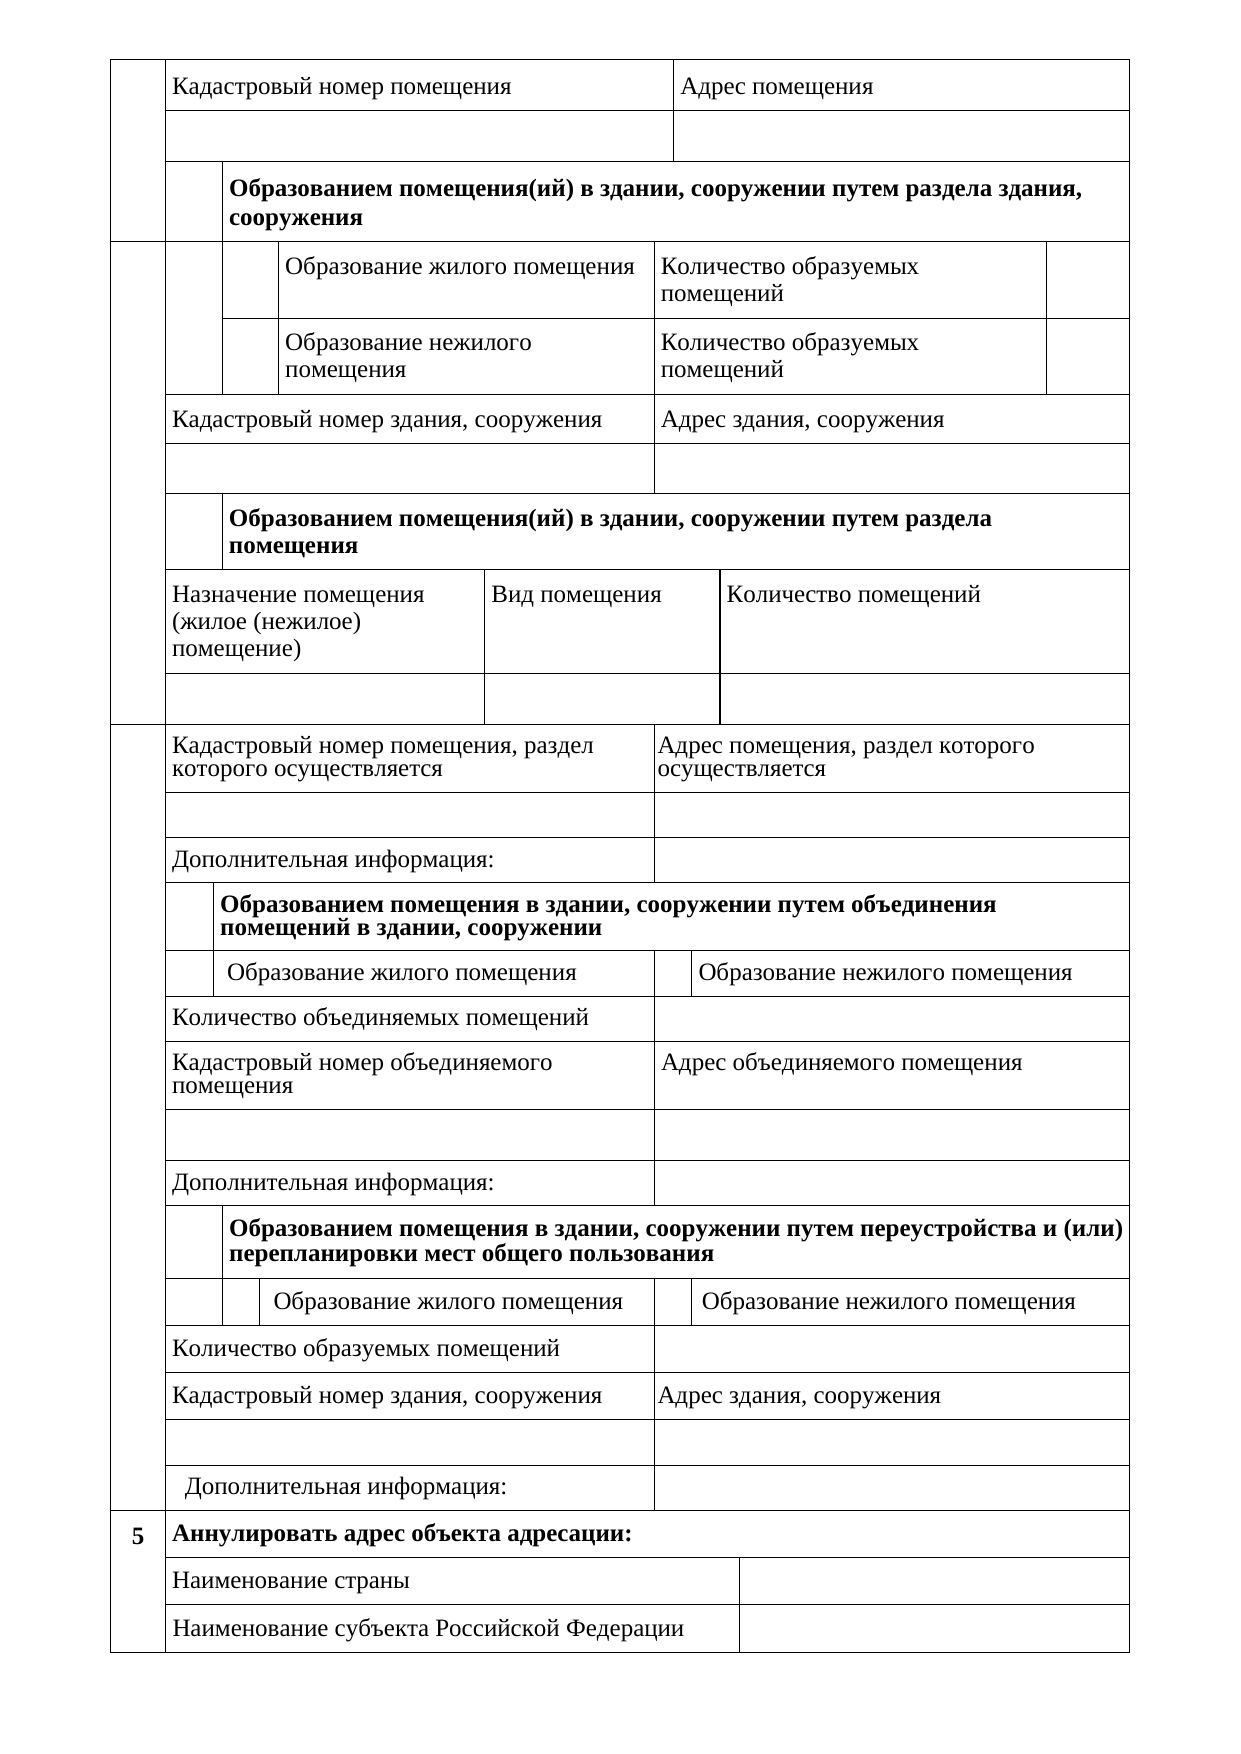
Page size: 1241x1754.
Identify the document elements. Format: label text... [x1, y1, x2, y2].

table_cell [655, 997, 1129, 1041]
table_cell Образованием помещения(ий) в здании, сооружении путем раздела здания, сооружения [223, 162, 1129, 241]
table_cell [1047, 319, 1129, 394]
table_cell Количество образуемых помещений [655, 319, 1046, 394]
table_cell [223, 242, 278, 317]
table_cell [740, 1605, 1129, 1652]
table_cell Количество объединяемых помещений [166, 997, 654, 1041]
table_cell Дополнительная информация: [166, 1466, 654, 1510]
table_cell Дополнительная информация: [166, 838, 654, 882]
table_cell Адрес объединяемого помещения [655, 1042, 1129, 1109]
table_cell Образование жилого помещения [279, 242, 654, 317]
table_cell [166, 793, 654, 837]
table_cell Назначение помещения (жилое (нежилое) помещение) [166, 570, 484, 673]
table_cell [655, 444, 1129, 493]
table_cell Образованием помещения в здании, сооружении путем переустройства и (или) перепланировки мест общего пользования [223, 1206, 1129, 1277]
table_cell Адрес помещения [674, 60, 1129, 110]
table_cell Кадастровый номер здания, сооружения [166, 395, 654, 443]
table_cell [485, 674, 719, 724]
table_cell 5 [111, 1511, 165, 1652]
table_cell [223, 319, 278, 394]
table_cell Наименование субъекта Российской Федерации [166, 1605, 739, 1652]
table_cell Образование нежилого помещения [692, 1279, 1129, 1325]
table_cell [655, 793, 1129, 837]
table_cell [166, 1279, 222, 1325]
table_cell [166, 1110, 654, 1160]
table_cell [655, 951, 691, 996]
table_cell [166, 444, 654, 493]
table_cell Образованием помещения в здании, сооружении путем объединения помещений в здании, сооружении [214, 883, 1129, 950]
table_cell [655, 1466, 1129, 1510]
table_cell Образованием помещения(ий) в здании, сооружении путем раздела помещения [223, 494, 1129, 569]
table_cell [111, 725, 165, 1510]
table_cell [721, 674, 1129, 724]
table_cell Дополнительная информация: [166, 1161, 654, 1205]
table_cell Образование нежилого помещения [692, 951, 1129, 996]
table_cell Кадастровый номер помещения [166, 60, 673, 110]
table_cell Кадастровый номер объединяемого помещения [166, 1042, 654, 1109]
table_cell [166, 1420, 654, 1464]
table_cell [674, 111, 1129, 161]
table_cell Адрес здания, сооружения [655, 1373, 1129, 1419]
table_cell Количество образуемых помещений [655, 242, 1046, 317]
table_cell Образование жилого помещения [214, 951, 654, 996]
table_cell [655, 1161, 1129, 1205]
table_cell [223, 1279, 259, 1325]
table_cell Аннулировать адрес объекта адресации: [166, 1511, 1129, 1557]
table_cell [111, 242, 165, 724]
table_cell [166, 883, 213, 950]
table_cell [740, 1558, 1129, 1604]
table_cell [166, 494, 222, 569]
table_cell [1047, 242, 1129, 317]
table_cell [166, 1206, 222, 1277]
table_cell Кадастровый номер здания, сооружения [166, 1373, 654, 1419]
table_cell [655, 1326, 1129, 1372]
table_cell Наименование страны [166, 1558, 739, 1604]
table_cell Вид помещения [485, 570, 719, 673]
table_cell [655, 838, 1129, 882]
table_cell Адрес помещения, раздел которого осуществляется [655, 725, 1129, 792]
table_cell [166, 674, 484, 724]
table_cell [166, 111, 673, 161]
table_cell Адрес здания, сооружения [655, 395, 1129, 443]
table_cell [655, 1110, 1129, 1160]
table_cell Количество помещений [721, 570, 1129, 673]
table_cell [166, 242, 222, 394]
table_cell Количество образуемых помещений [166, 1326, 654, 1372]
table_cell [166, 162, 222, 241]
table_cell [655, 1279, 691, 1325]
table_cell [655, 1420, 1129, 1464]
table_cell Образование нежилого помещения [279, 319, 654, 394]
table_cell [166, 951, 213, 996]
table_cell Кадастровый номер помещения, раздел которого осуществляется [166, 725, 654, 792]
table_cell Образование жилого помещения [260, 1279, 654, 1325]
